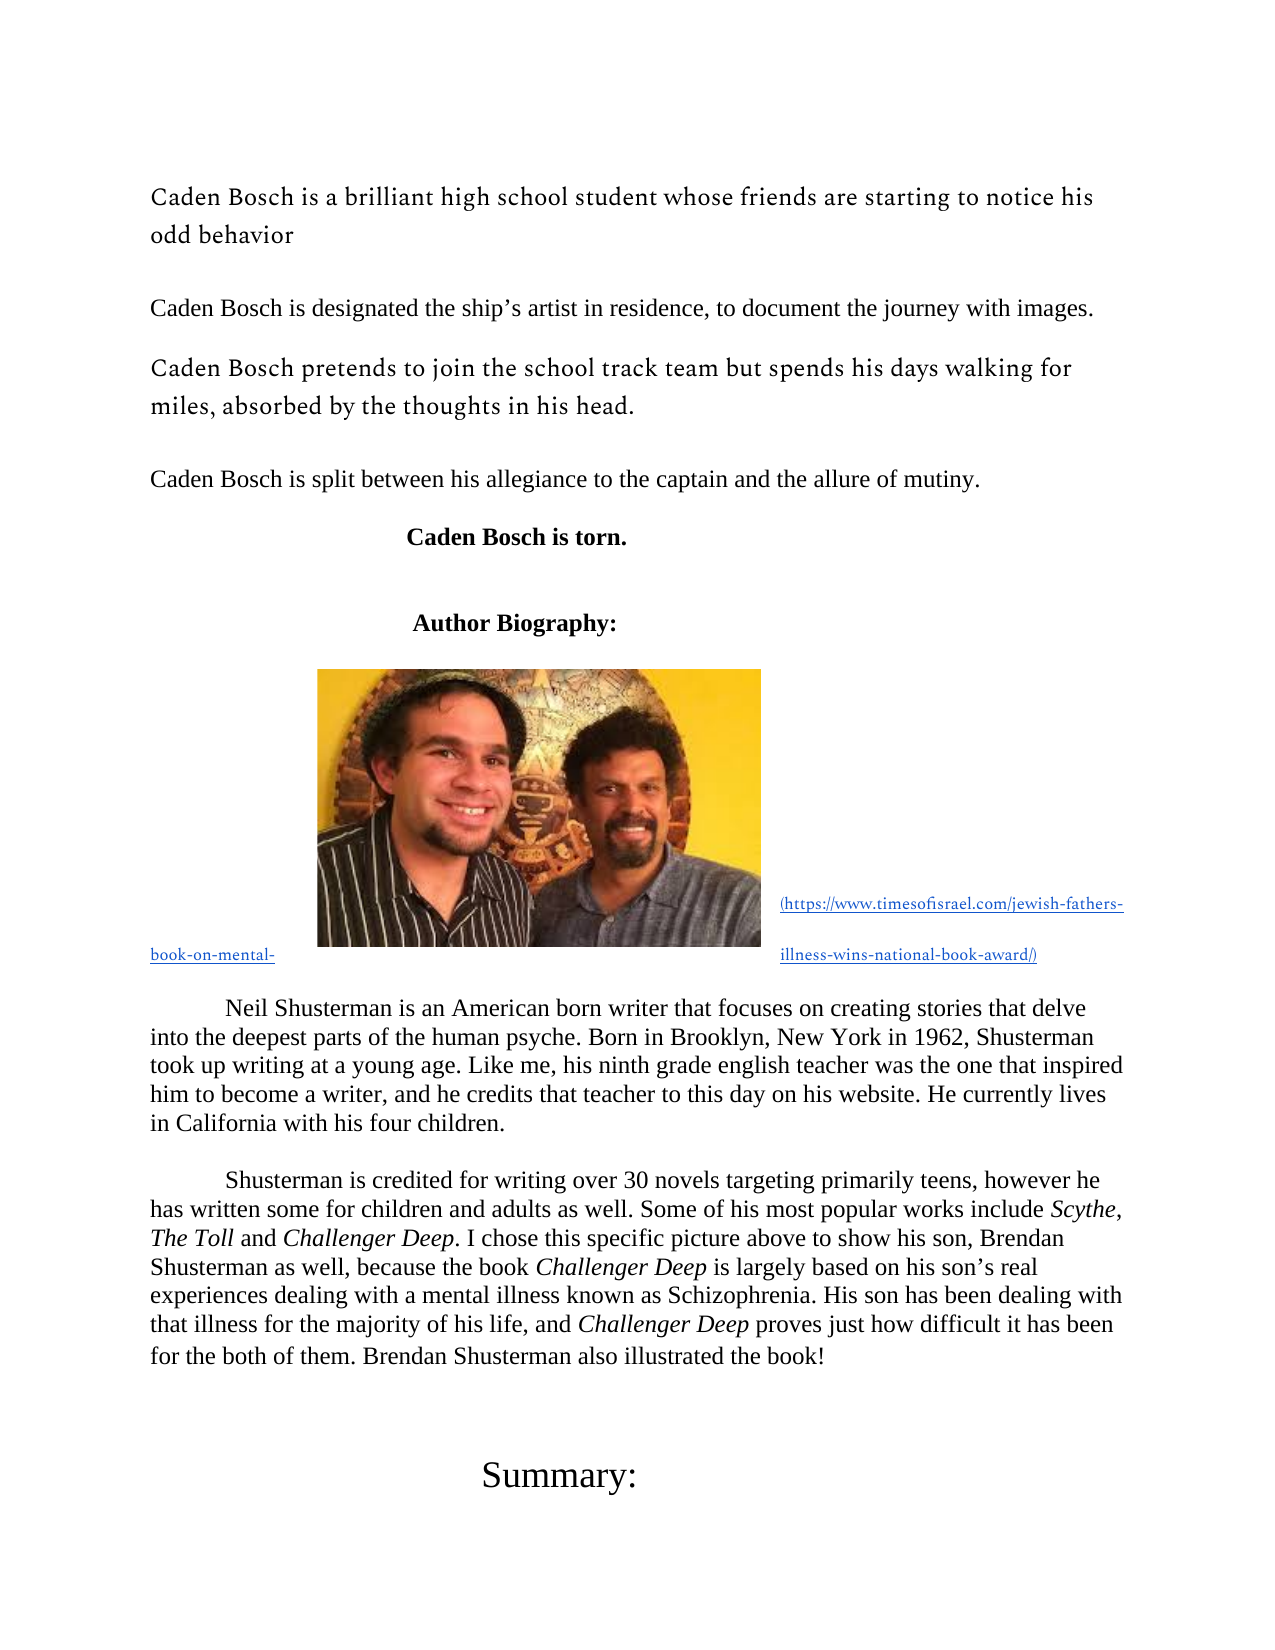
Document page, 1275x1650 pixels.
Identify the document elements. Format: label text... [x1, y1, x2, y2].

text Shusterman is credited for writing over 30 novels targeting primarily teens, however he has written some for children and adults as well. Some of his most popular works include Scythe, The Toll and Challenger Deep. I chose this specific picture above to show his son, Brendan Shusterman as well, because the book Challenger Deep is largely based on his son’s real experiences dealing with a mental illness known as Schizophrenia. His son has been dealing with that illness for the majority of his life, and Challenger Deep proves just how difficult it has been for the both of them. Brendan Shusterman also illustrated the book! [150, 1166, 1125, 1376]
text Author Biography: [150, 608, 1125, 637]
text Caden Bosch pretends to join the school track team but spends his days walking for miles, absorbed by the thoughts in his head. [150, 350, 1125, 426]
picture [317, 669, 761, 947]
text Summary: [150, 1452, 1125, 1495]
text Caden Bosch is designated the ship’s artist in residence, to document the journey with images. [150, 293, 1125, 322]
text Caden Bosch is a brilliant high school student whose friends are starting to notice his odd behavior [150, 179, 1125, 255]
text (https://www.timesofisrael.com/jewish-fathers-book-on-mental-illness-wins-national-book-award/) [150, 891, 1125, 968]
text Caden Bosch is split between his allegiance to the captain and the allure of mutiny. [150, 464, 1125, 493]
text Caden Bosch is torn. [150, 522, 1125, 551]
text Neil Shusterman is an American born writer that focuses on creating stories that delve into the deepest parts of the human psyche. Born in Brooklyn, New York in 1962, Shusterman took up writing at a young age. Like me, his ninth grade english teacher was the one that inspired him to become a writer, and he credits that teacher to this day on his website. He currently lives in California with his four children. [150, 993, 1125, 1137]
